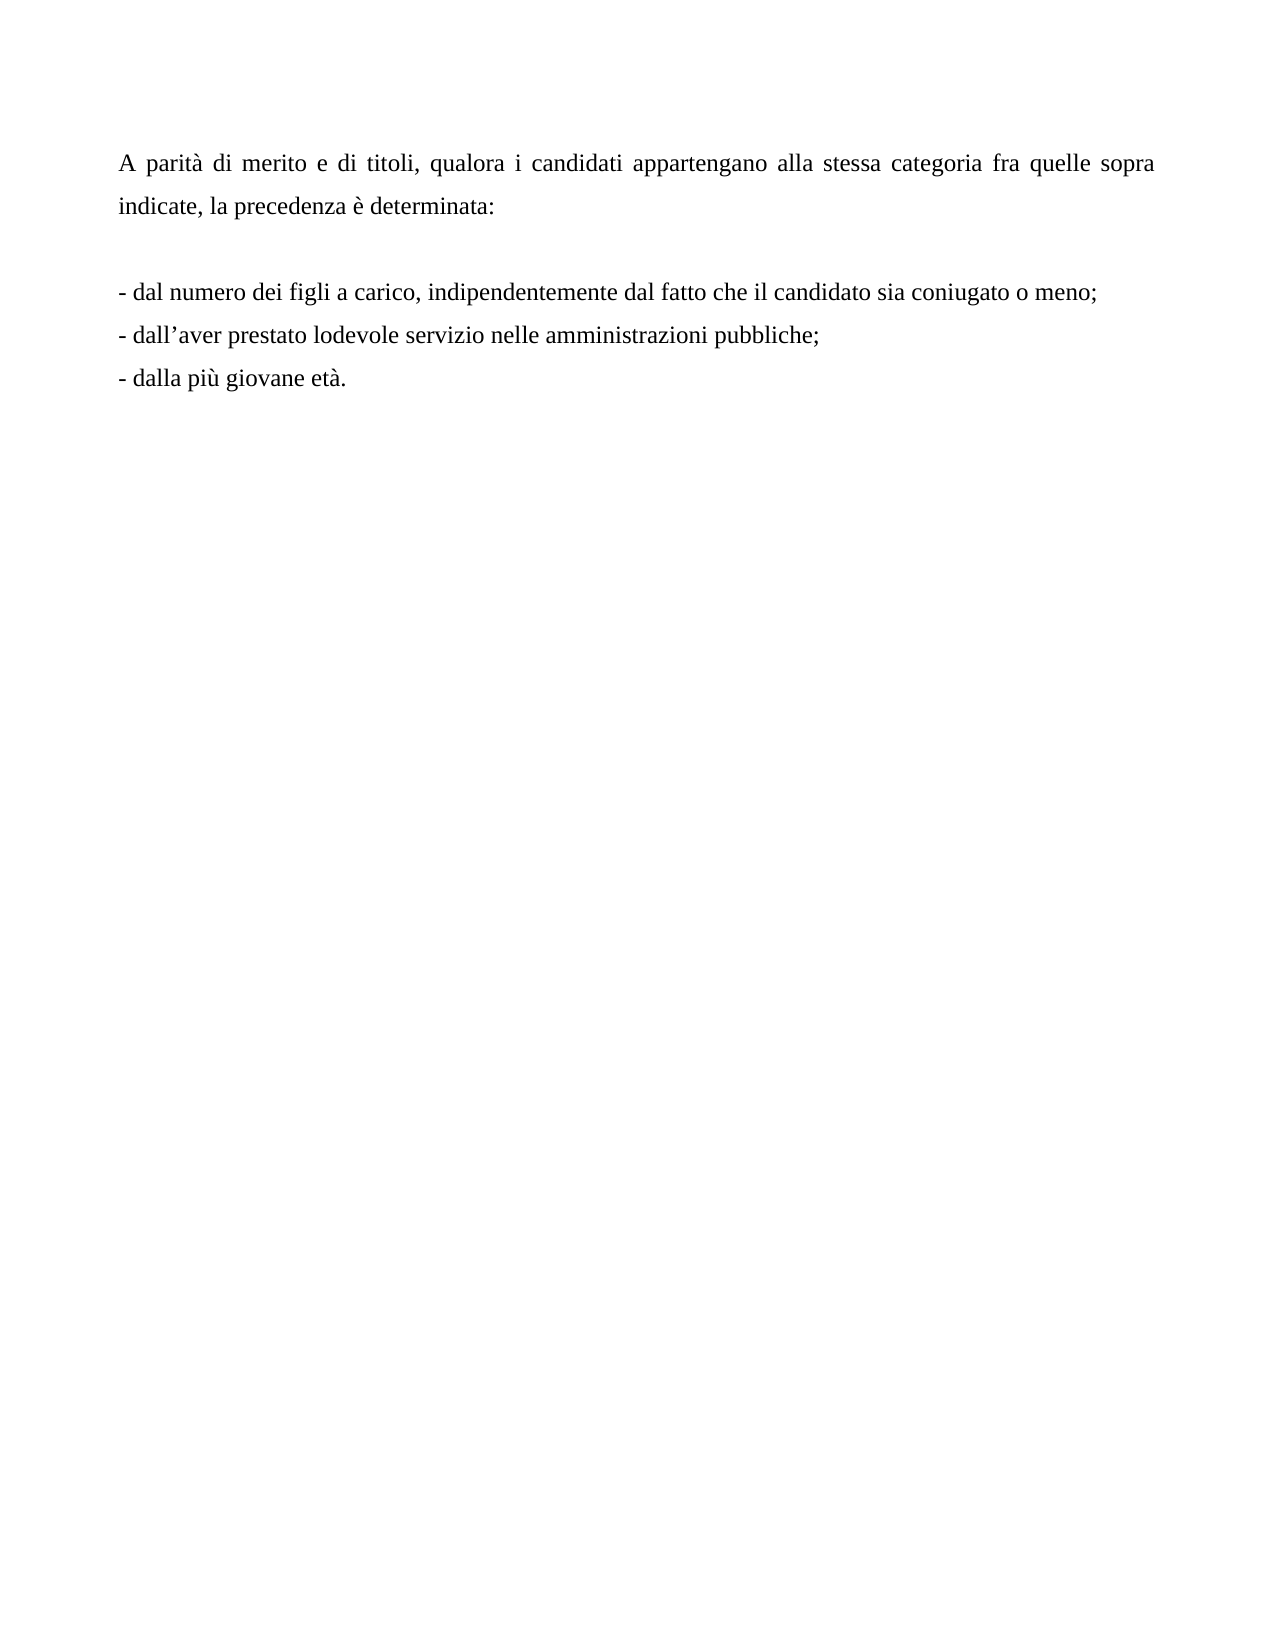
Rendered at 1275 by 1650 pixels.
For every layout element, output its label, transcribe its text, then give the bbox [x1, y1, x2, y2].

text - dall’aver prestato lodevole servizio nelle amministrazioni pubbliche; [118, 320, 1157, 349]
text A parità di merito e di titoli, qualora i candidati appartengano alla stessa categoria fra quelle sopra indicate, la precedenza è determinata: [118, 148, 1157, 219]
text - dal numero dei figli a carico, indipendentemente dal fatto che il candidato sia coniugato o meno; [118, 277, 1157, 306]
text - dalla più giovane età. [118, 363, 1157, 392]
